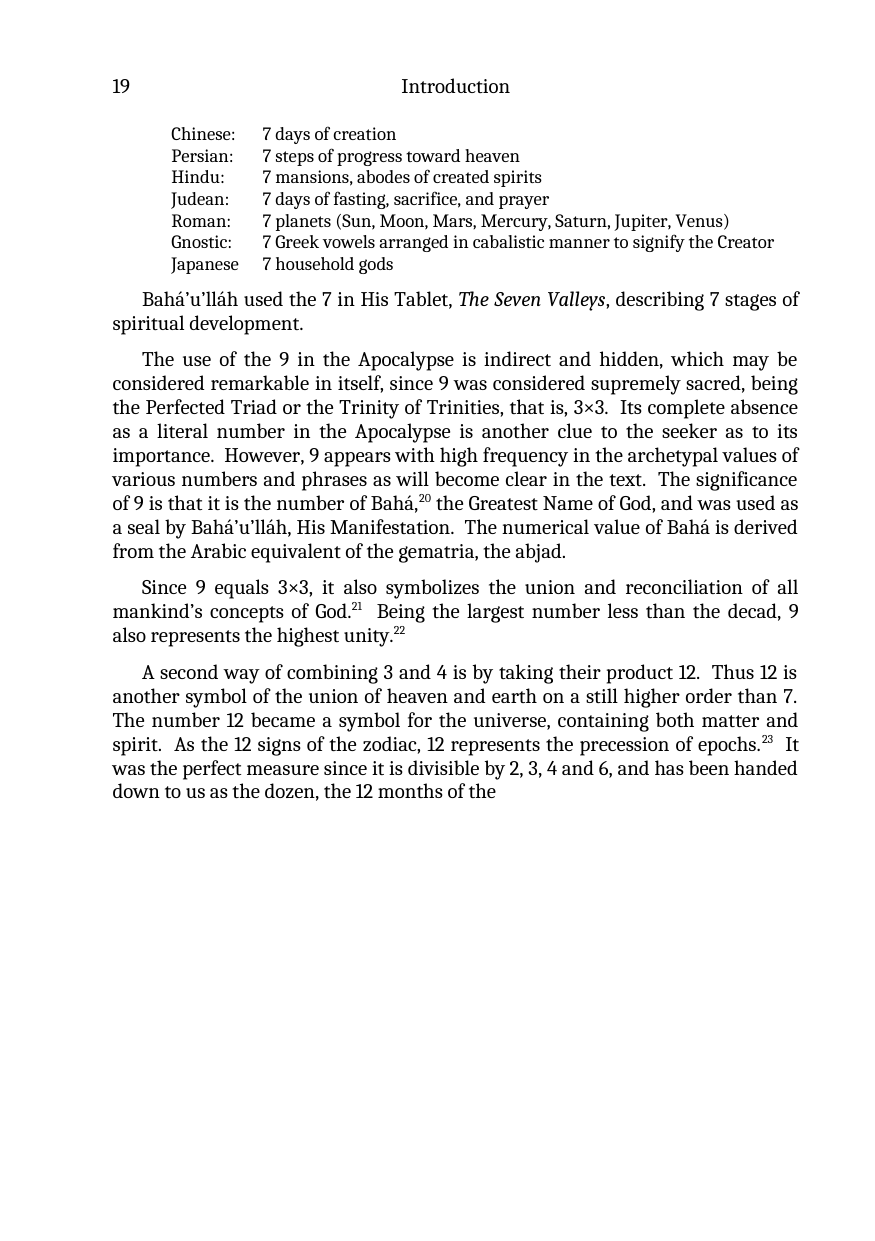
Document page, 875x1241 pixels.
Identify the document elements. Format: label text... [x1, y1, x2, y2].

text Judean: 7 days of fasting, sacrifice, and prayer [171, 189, 799, 210]
text Hindu: 7 mansions, abodes of created spirits [171, 167, 799, 189]
text Persian: 7 steps of progress toward heaven [171, 146, 799, 167]
text The use of the 9 in the Apocalypse is indirect and hidden, which may be considered remarkable in itself, since 9 was considered supremely sacred, being the Perfected Triad or the Trinity of Trinities, that is, 3×3. Its complete absence as a literal number in the Apocalypse is another clue to the seeker as to its importance. However, 9 appears with high frequency in the archetypal values of various numbers and phrases as will become clear in the text. The significance of 9 is that it is the number of Bahá, the Greatest Name of God, and was used as a seal by Bahá’u’lláh, His Manifestation. The numerical value of Bahá is derived from the Arabic equivalent of the gematria, the abjad. [112, 348, 799, 563]
text Chinese: 7 days of creation [171, 124, 799, 146]
text Roman: 7 planets (Sun, Moon, Mars, Mercury, Saturn, Jupiter, Venus) [171, 210, 799, 232]
text Since 9 equals 3×3, it also symbolizes the union and reconciliation of all mankind’s concepts of God. Being the largest number less than the decad, 9 also represents the highest unity. [112, 576, 799, 648]
text Bahá’u’lláh used the 7 in His Tablet, The Seven Valleys, describing 7 stages of spiritual development. [112, 287, 799, 335]
text Japanese 7 household gods [171, 253, 799, 275]
text A second way of combining 3 and 4 is by taking their product 12. Thus 12 is another symbol of the union of heaven and earth on a still higher order than 7. The number 12 became a symbol for the universe, containing both matter and spirit. As the 12 signs of the zodiac, 12 represents the precession of epochs. It was the perfect measure since it is divisible by 2, 3, 4 and 6, and has been handed down to us as the dozen, the 12 months of the [112, 660, 799, 804]
text Gnostic: 7 Greek vowels arranged in cabalistic manner to signify the Creator [171, 232, 799, 253]
